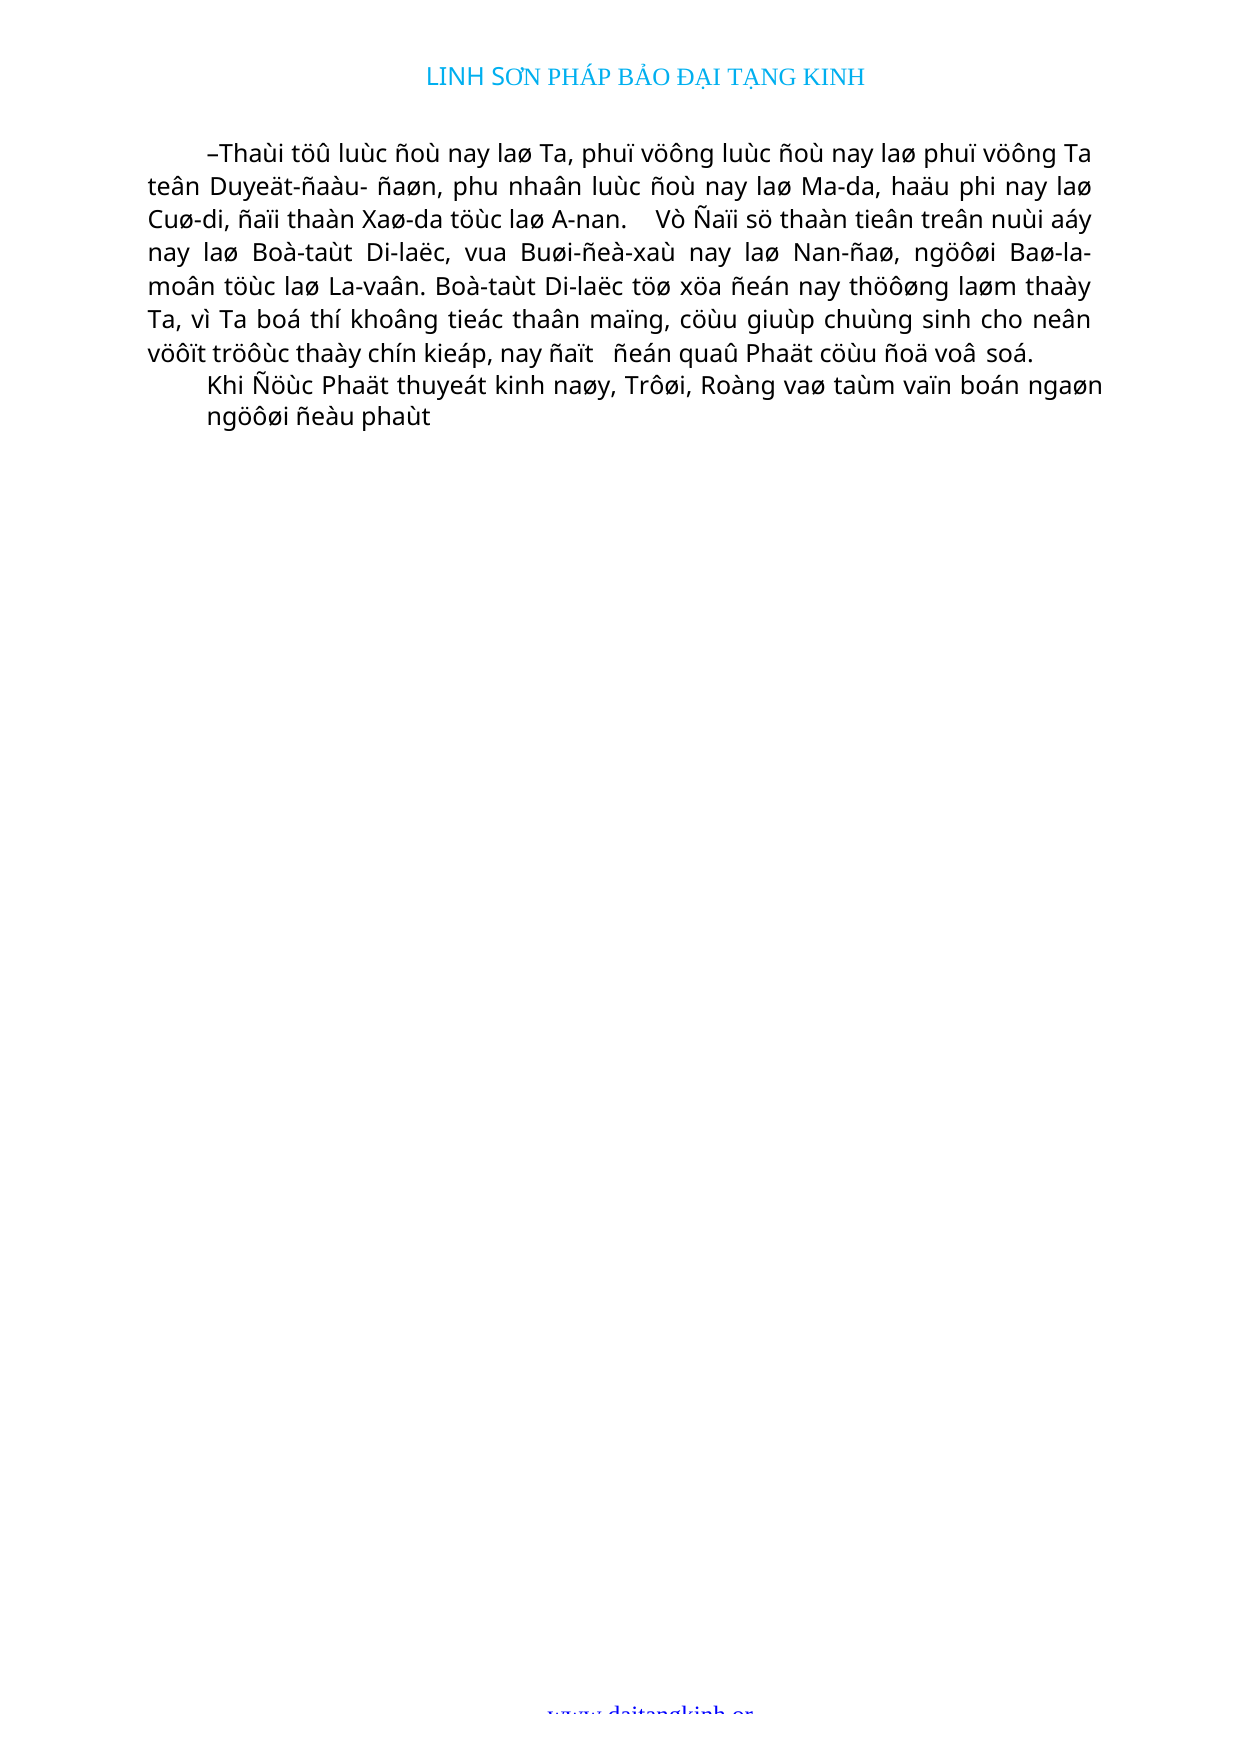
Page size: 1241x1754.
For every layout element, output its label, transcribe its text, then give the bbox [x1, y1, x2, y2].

text Khi Ñöùc Phaät thuyeát kinh naøy, Trôøi, Roàng vaø taùm vaïn boán ngaøn ngöôøi ñeàu phaùt [206, 369, 1105, 432]
text –Thaùi töû luùc ñoù nay laø Ta, phuï vöông luùc ñoù nay laø phuï vöông Ta teân Duyeät-ñaàu- ñaøn, phu nhaân luùc ñoù nay laø Ma-da, haäu phi nay laø Cuø-di, ñaïi thaàn Xaø-da töùc laø A-nan. Vò Ñaïi sö thaàn tieân treân nuùi aáy nay laø Boà-taùt Di-laëc, vua Buøi-ñeà-xaù nay laø Nan-ñaø, ngöôøi Baø-la-moân töùc laø La-vaân. Boà-taùt Di-laëc töø xöa ñeán nay thöôøng laøm thaày Ta, vì Ta boá thí khoâng tieác thaân maïng, cöùu giuùp chuùng sinh cho neân vöôït tröôùc thaày chín kieáp, nay ñaït ñeán quaû Phaät cöùu ñoä voâ soá. [147, 135, 1093, 369]
